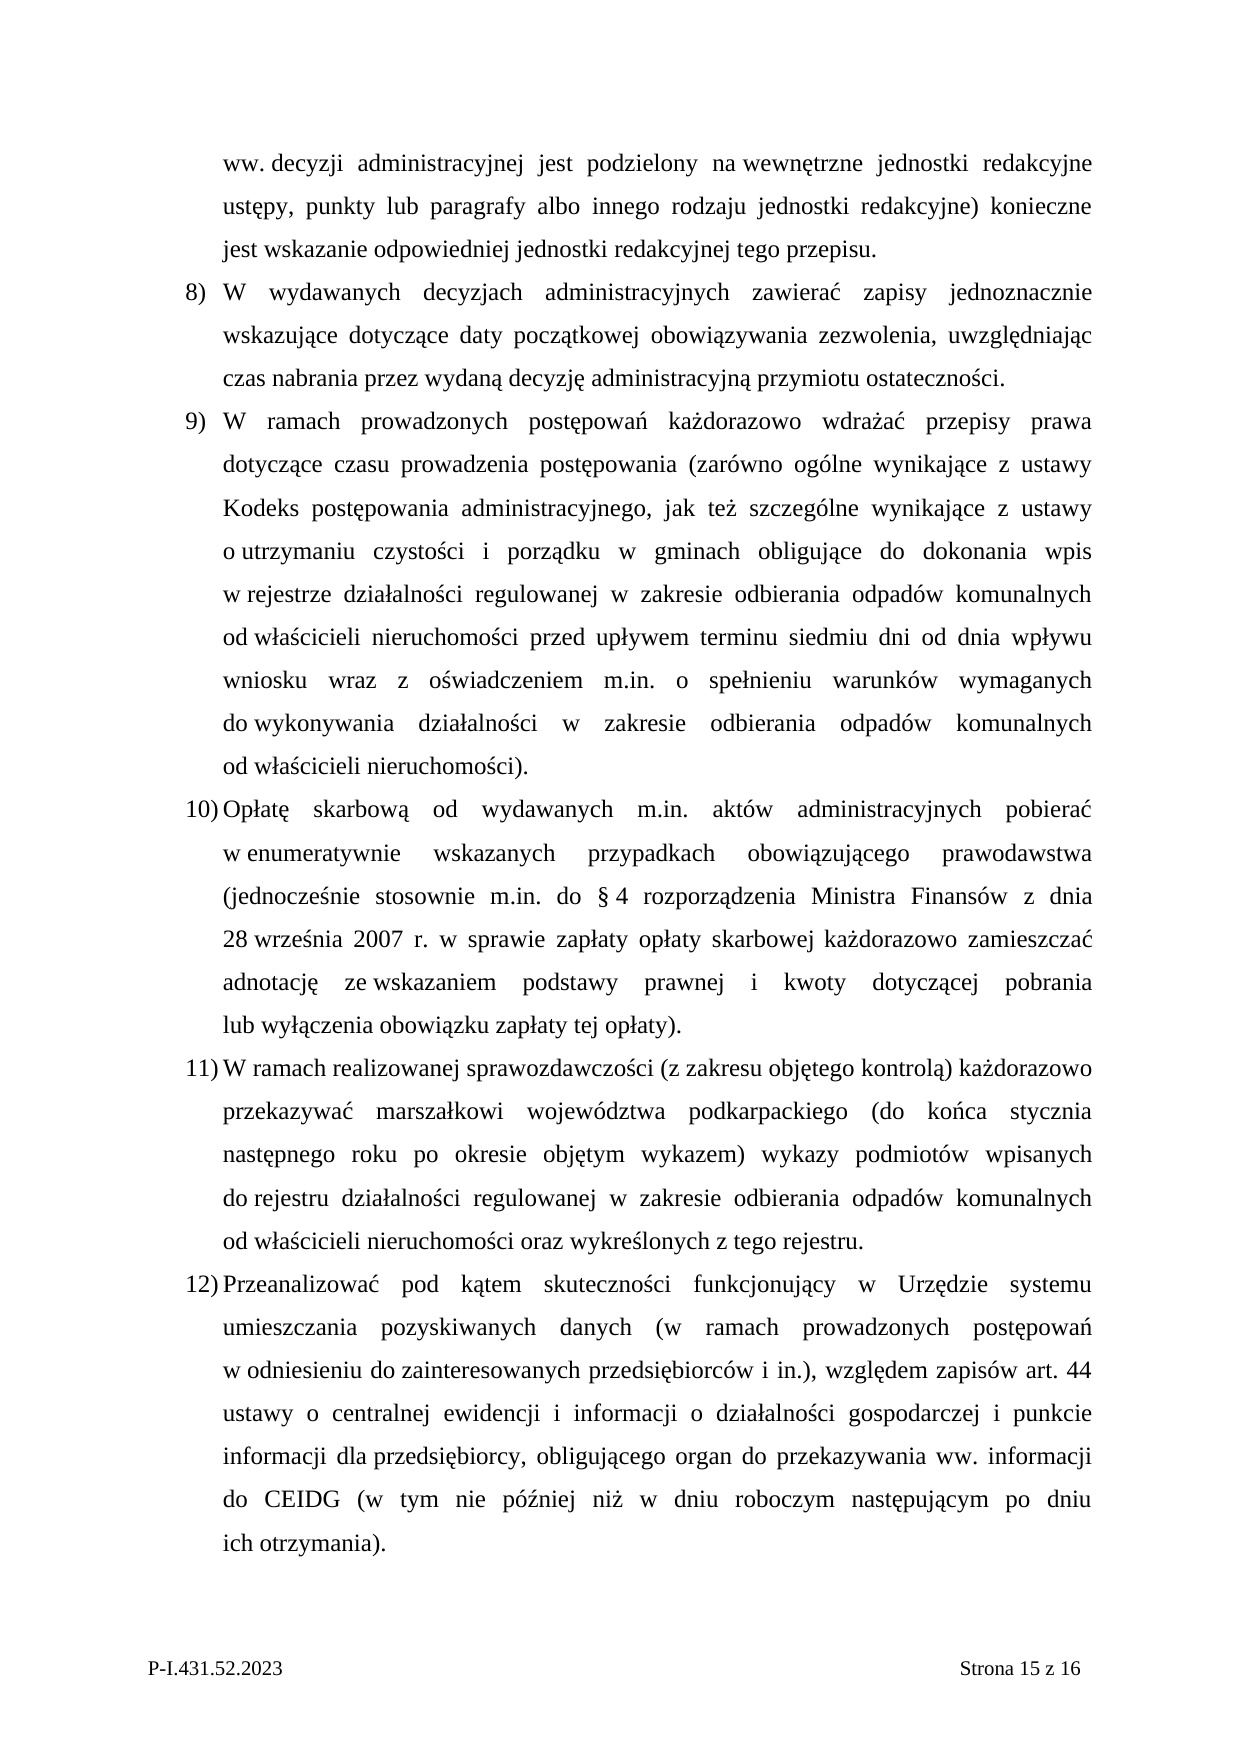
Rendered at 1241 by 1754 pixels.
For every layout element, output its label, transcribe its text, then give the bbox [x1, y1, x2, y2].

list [185, 148, 1093, 263]
list W ramach prowadzonych postępowań każdorazowo wdrażać przepisy prawa dotyczące czasu prowadzenia postępowania (zarówno ogólne wynikające z ustawy Kodeks postępowania administracyjnego, jak też szczególne wynikające z ustawy o utrzymaniu czystości i porządku w gminach obligujące do dokonania wpis w rejestrze działalności regulowanej w zakresie odbierania odpadów komunalnych od właścicieli nieruchomości przed upływem terminu siedmiu dni od dnia wpływu wniosku wraz z oświadczeniem m.in. o spełnieniu warunków wymaganych do wykonywania działalności w zakresie odbierania odpadów komunalnych od właścicieli nieruchomości). [185, 406, 1093, 780]
list Przeanalizować pod kątem skuteczności funkcjonujący w Urzędzie systemu umieszczania pozyskiwanych danych (w ramach prowadzonych postępowań w odniesieniu do zainteresowanych przedsiębiorców i in.), względem zapisów art. 44 ustawy o centralnej ewidencji i informacji o działalności gospodarczej i punkcie informacji dla przedsiębiorcy, obligującego organ do przekazywania ww. informacji do CEIDG (w tym nie później niż w dniu roboczym następującym po dniu ich otrzymania). [185, 1269, 1093, 1556]
list Opłatę skarbową od wydawanych m.in. aktów administracyjnych pobierać w enumeratywnie wskazanych przypadkach obowiązującego prawodawstwa (jednocześnie stosownie m.in. do § 4 rozporządzenia Ministra Finansów z dnia 28 września 2007 r. w sprawie zapłaty opłaty skarbowej każdorazowo zamieszczać adnotację ze wskazaniem podstawy prawnej i kwoty dotyczącej pobrania lub wyłączenia obowiązku zapłaty tej opłaty). [185, 794, 1093, 1039]
list W wydawanych decyzjach administracyjnych zawierać zapisy jednoznacznie wskazujące dotyczące daty początkowej obowiązywania zezwolenia, uwzględniając czas nabrania przez wydaną decyzję administracyjną przymiotu ostateczności. [185, 277, 1093, 392]
list W ramach realizowanej sprawozdawczości (z zakresu objętego kontrolą) każdorazowo przekazywać marszałkowi województwa podkarpackiego (do końca stycznia następnego roku po okresie objętym wykazem) wykazy podmiotów wpisanych do rejestru działalności regulowanej w zakresie odbierania odpadów komunalnych od właścicieli nieruchomości oraz wykreślonych z tego rejestru. [185, 1053, 1093, 1254]
